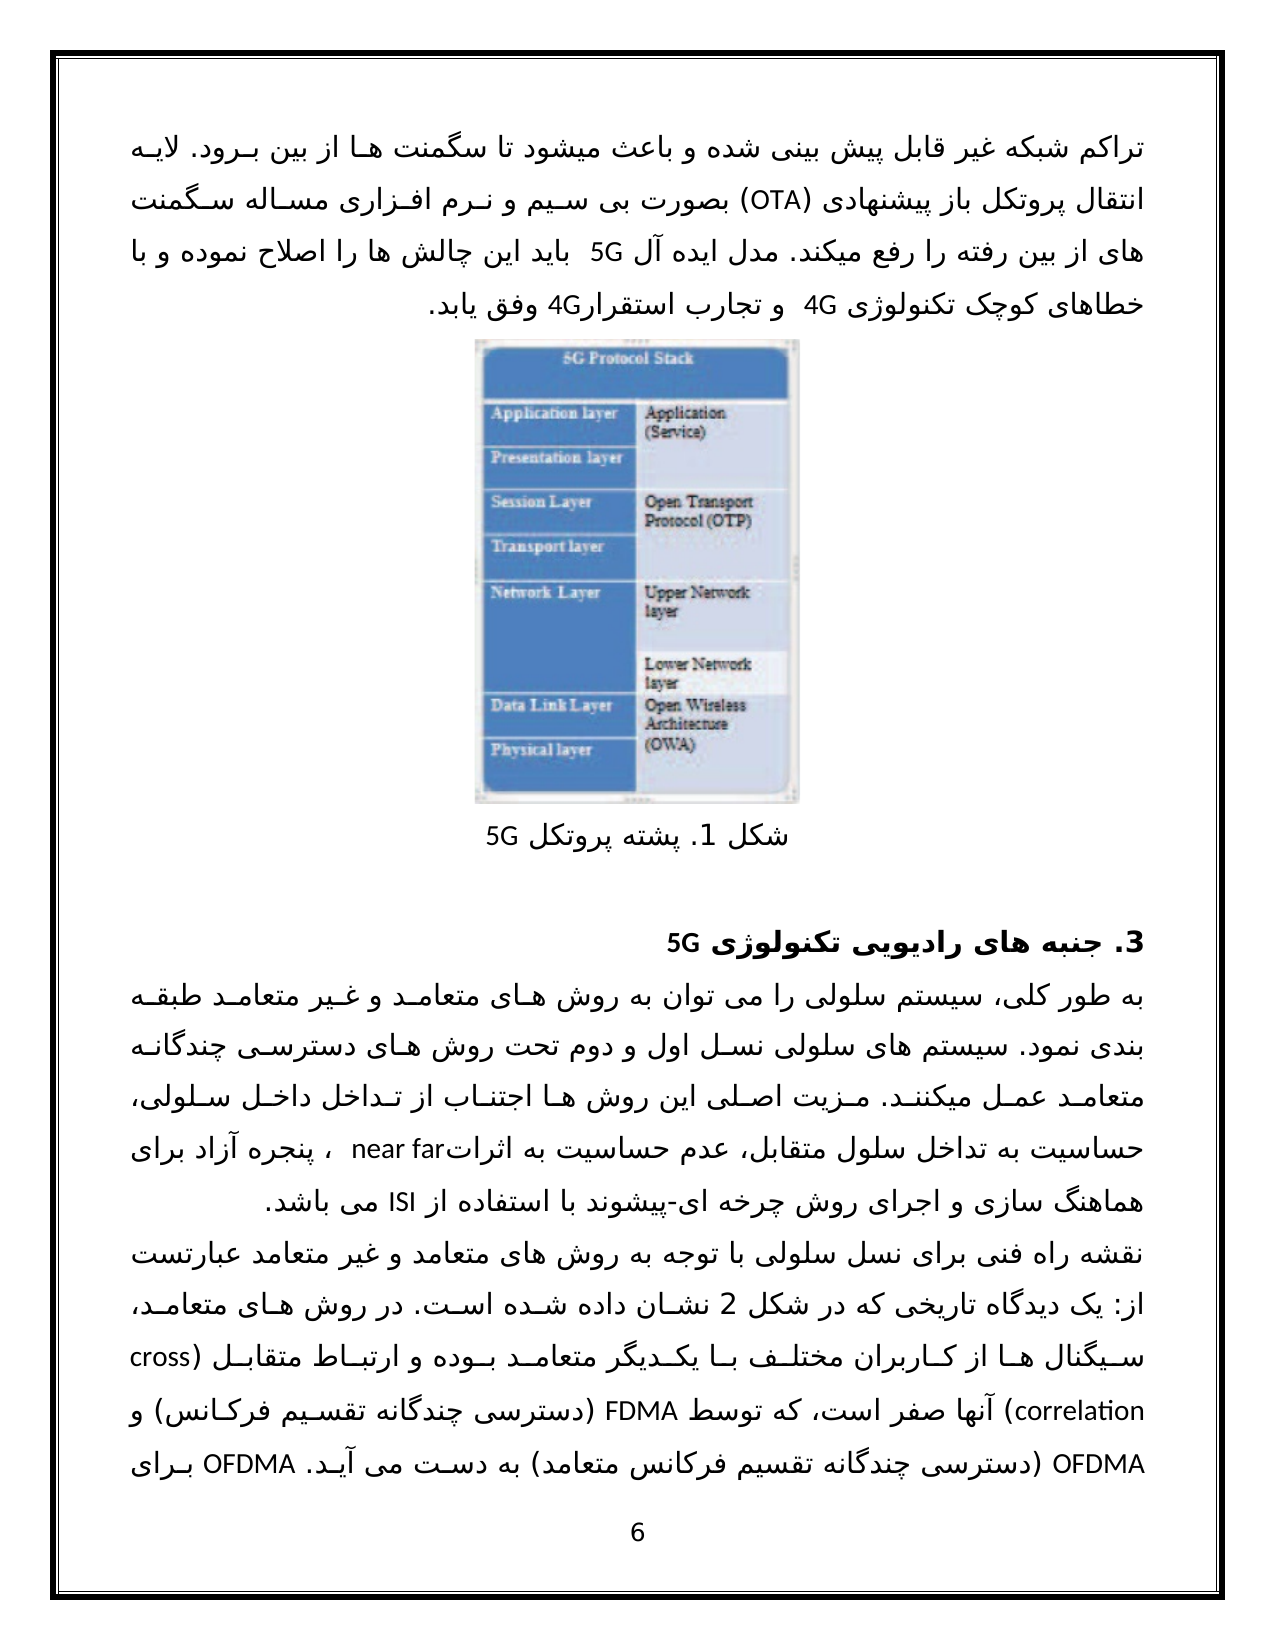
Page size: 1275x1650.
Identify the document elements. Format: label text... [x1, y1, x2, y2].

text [130, 1237, 1145, 1481]
picture [474, 339, 800, 804]
text به طور کلی، سیستم سلولی را می توان به روش های متعامد و غیر متعامد طبقه بندی نمود. سیستم های سلولی نسل اول و دوم تحت روش های دسترسی چندگانه متعامد عمل میکنند. مزیت اصلی این روش ها اجتناب از تداخل داخل سلولی، حساسیت به تداخل سلول متقابل، عدم حساسیت به اثراتnear far ، پنجره آزاد برای هماهنگ سازی و اجرای روش چرخه ای-پیشوند با استفاده از ISI می باشد. [130, 978, 1145, 1219]
text 3. جنبه های رادیویی تکنولوژی 5G [130, 924, 1145, 960]
text شکل 1. پشته پروتکل 5G [130, 817, 1145, 853]
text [130, 130, 1145, 322]
